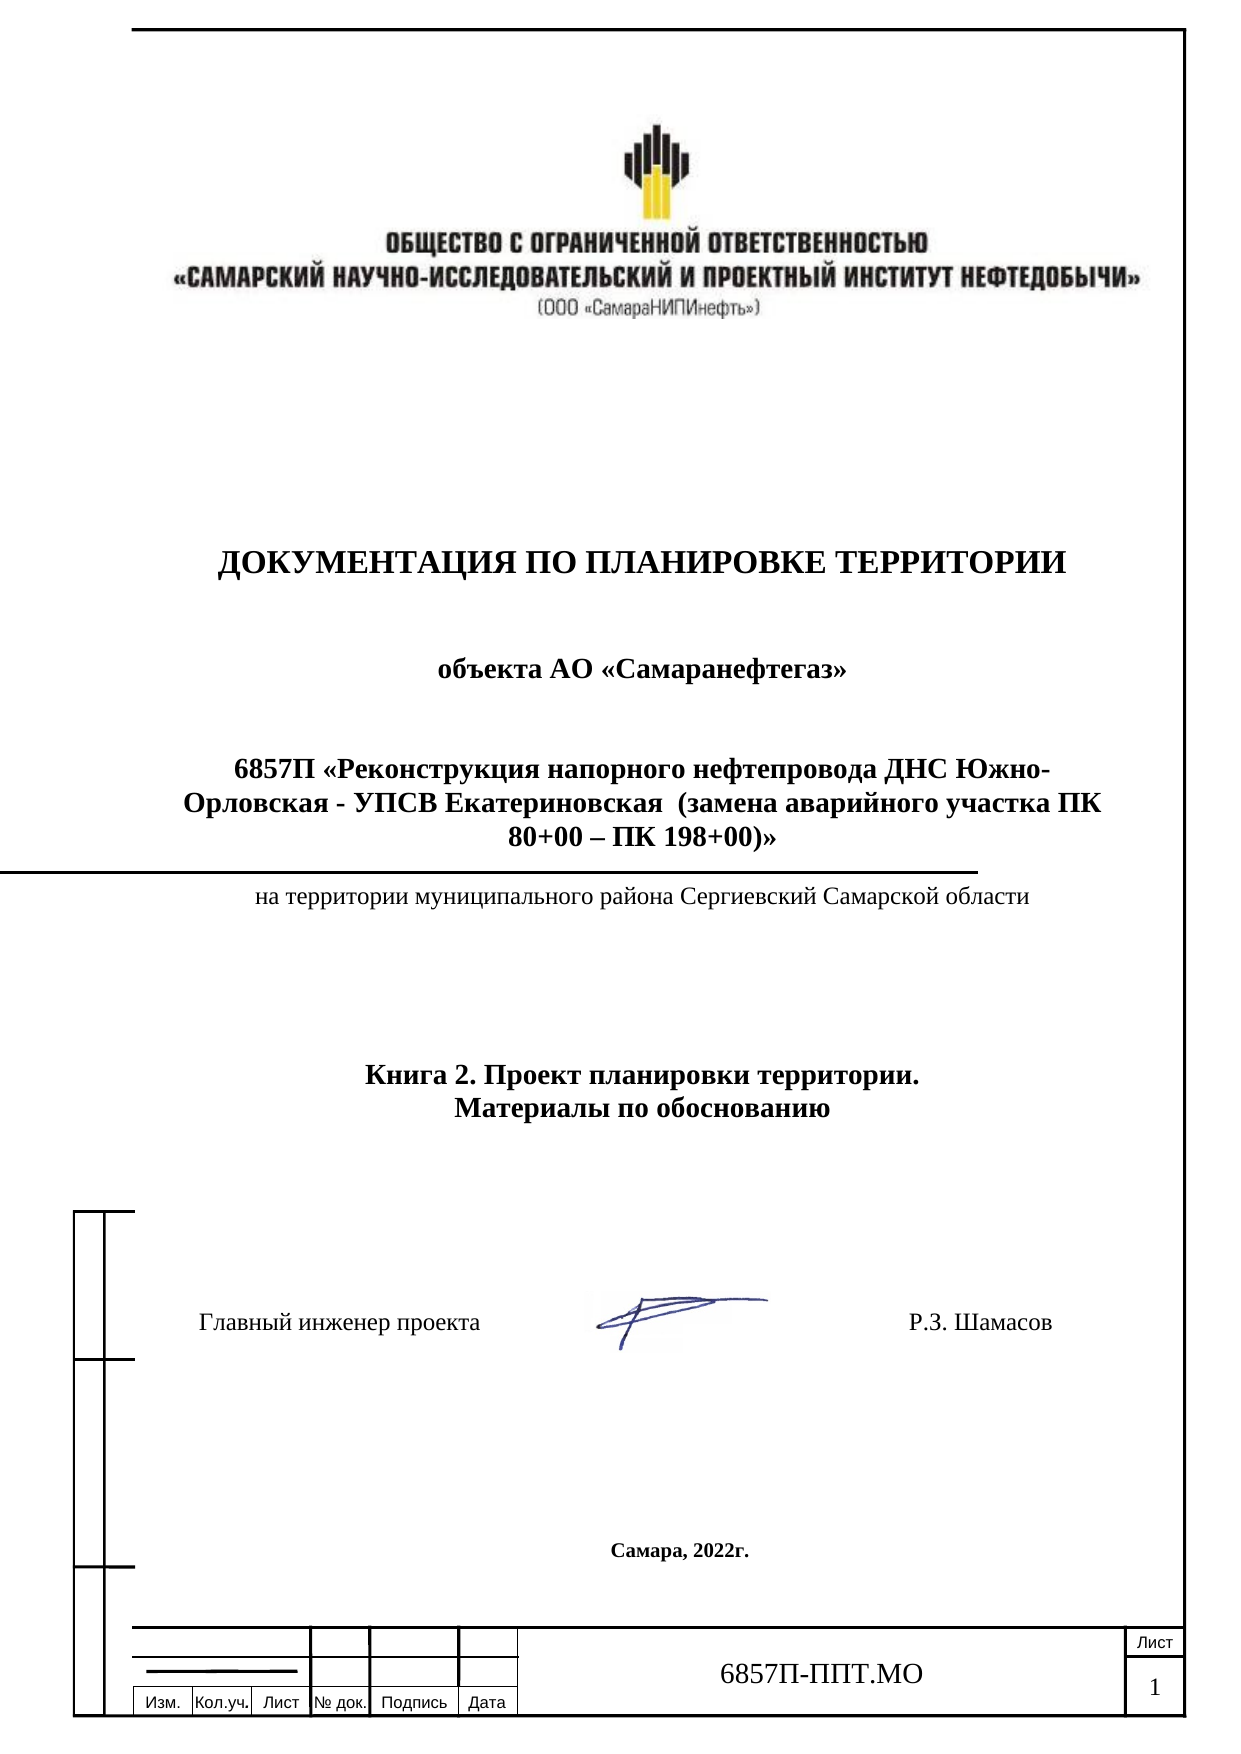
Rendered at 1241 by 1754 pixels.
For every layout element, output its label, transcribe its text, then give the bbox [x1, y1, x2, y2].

table_header Главный инженер проекта [142, 1264, 537, 1379]
text Материалы по обоснованию [162, 1090, 1122, 1124]
picture [584, 1291, 771, 1353]
table_header [537, 1264, 818, 1379]
picture [162, 102, 1163, 319]
table_header Р.З. Шамасов [818, 1264, 1143, 1379]
text на территории муниципального района Сергиевский Самарской области [162, 881, 1122, 910]
text Книга 2. Проект планировки территории. [162, 1057, 1122, 1090]
subtitle ДОКУМЕНТАЦИЯ ПО ПЛАНИРОВКЕ ТЕРРИТОРИИ [162, 543, 1122, 581]
text Самара, 2022г. [162, 1538, 1122, 1562]
text 6857П «Реконструкция напорного нефтепровода ДНС Южно-Орловская - УПСВ Екатериновская (замена аварийного участка ПК 80+00 – ПК 198+00)» [162, 752, 1122, 852]
text объекта АО «Самаранефтегаз» [162, 651, 1122, 684]
